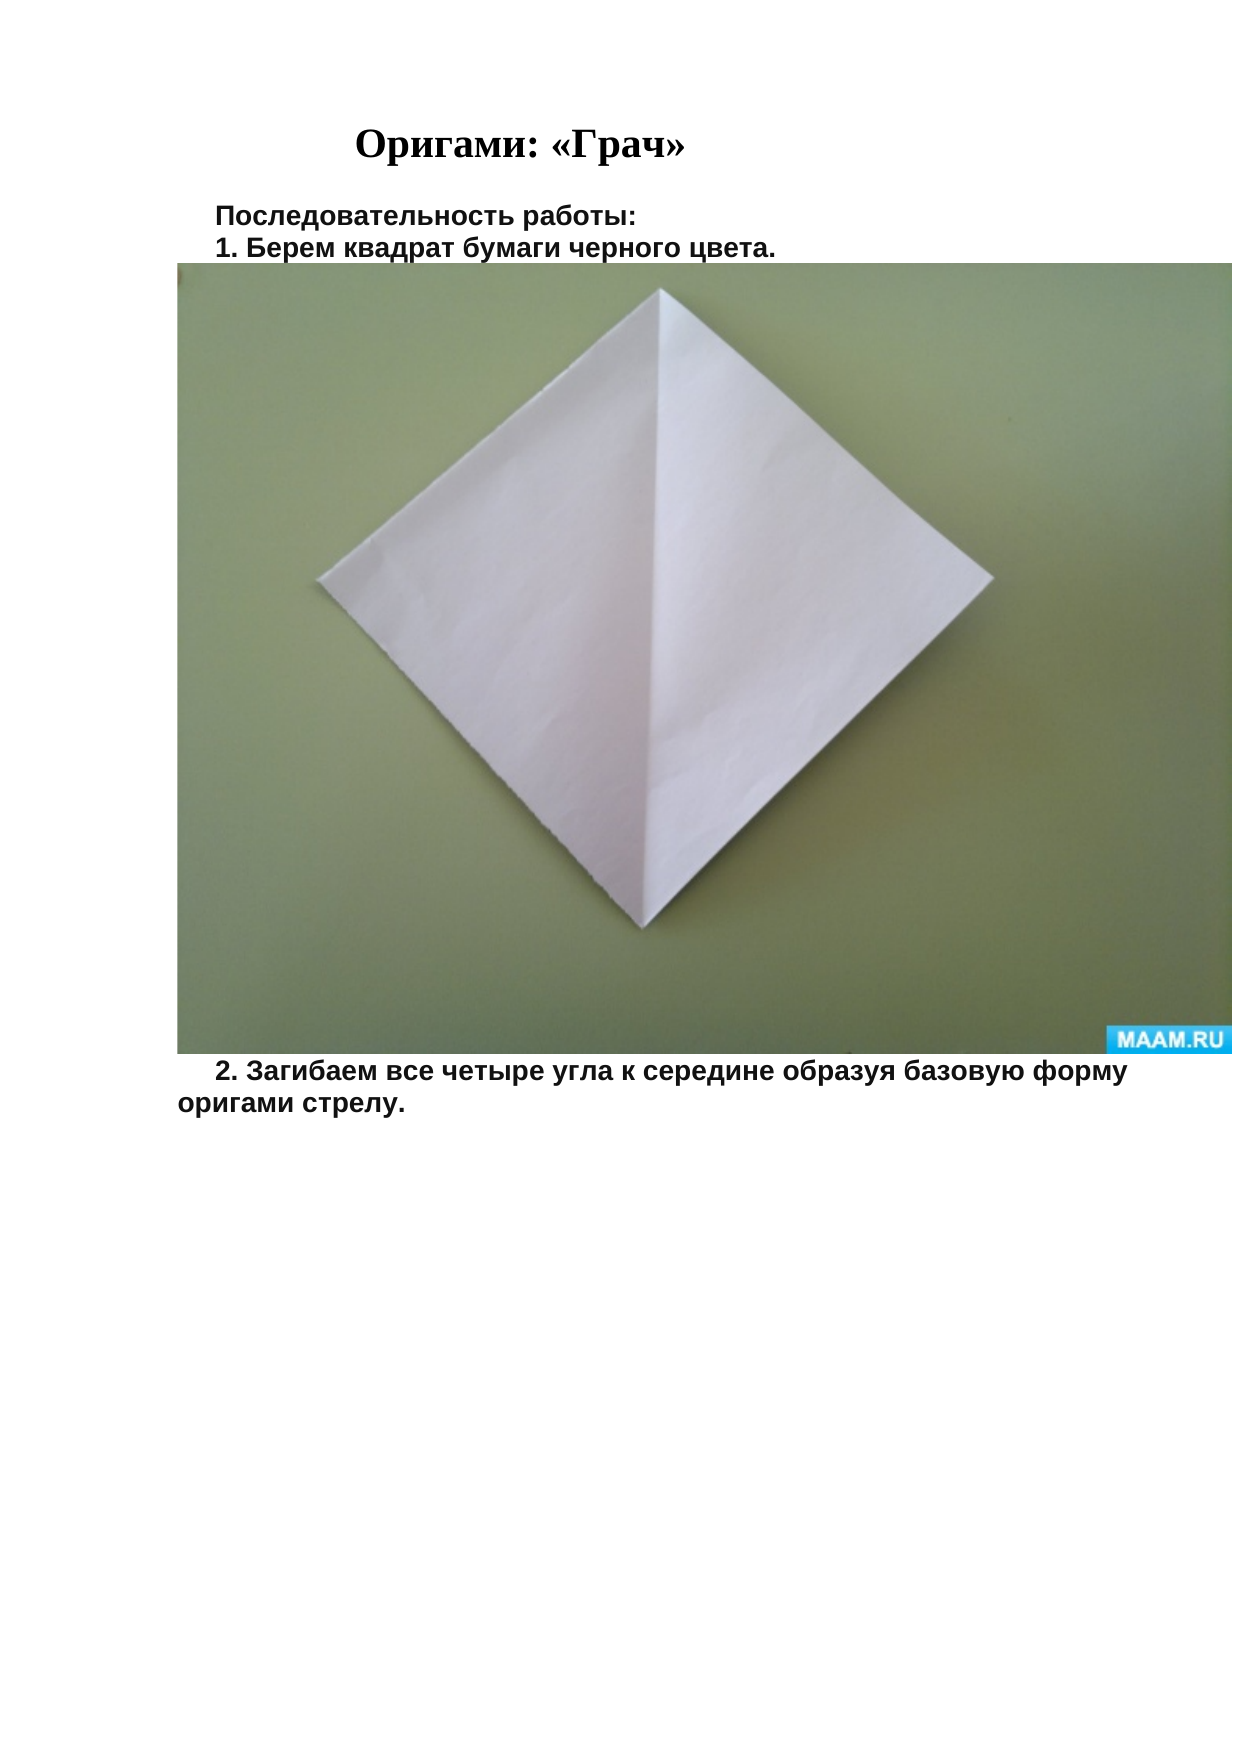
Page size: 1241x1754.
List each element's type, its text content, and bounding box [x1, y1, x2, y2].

text 2. Загибаем все четыре угла к середине образуя базовую форму оригами стрелу. [177, 1054, 1152, 1119]
text Последовательность работы: [177, 198, 1152, 231]
text Оригами: «Грач» [177, 118, 1152, 166]
picture [177, 263, 1232, 1054]
text 1. Берем квадрат бумаги черного цвета. [177, 231, 1152, 263]
